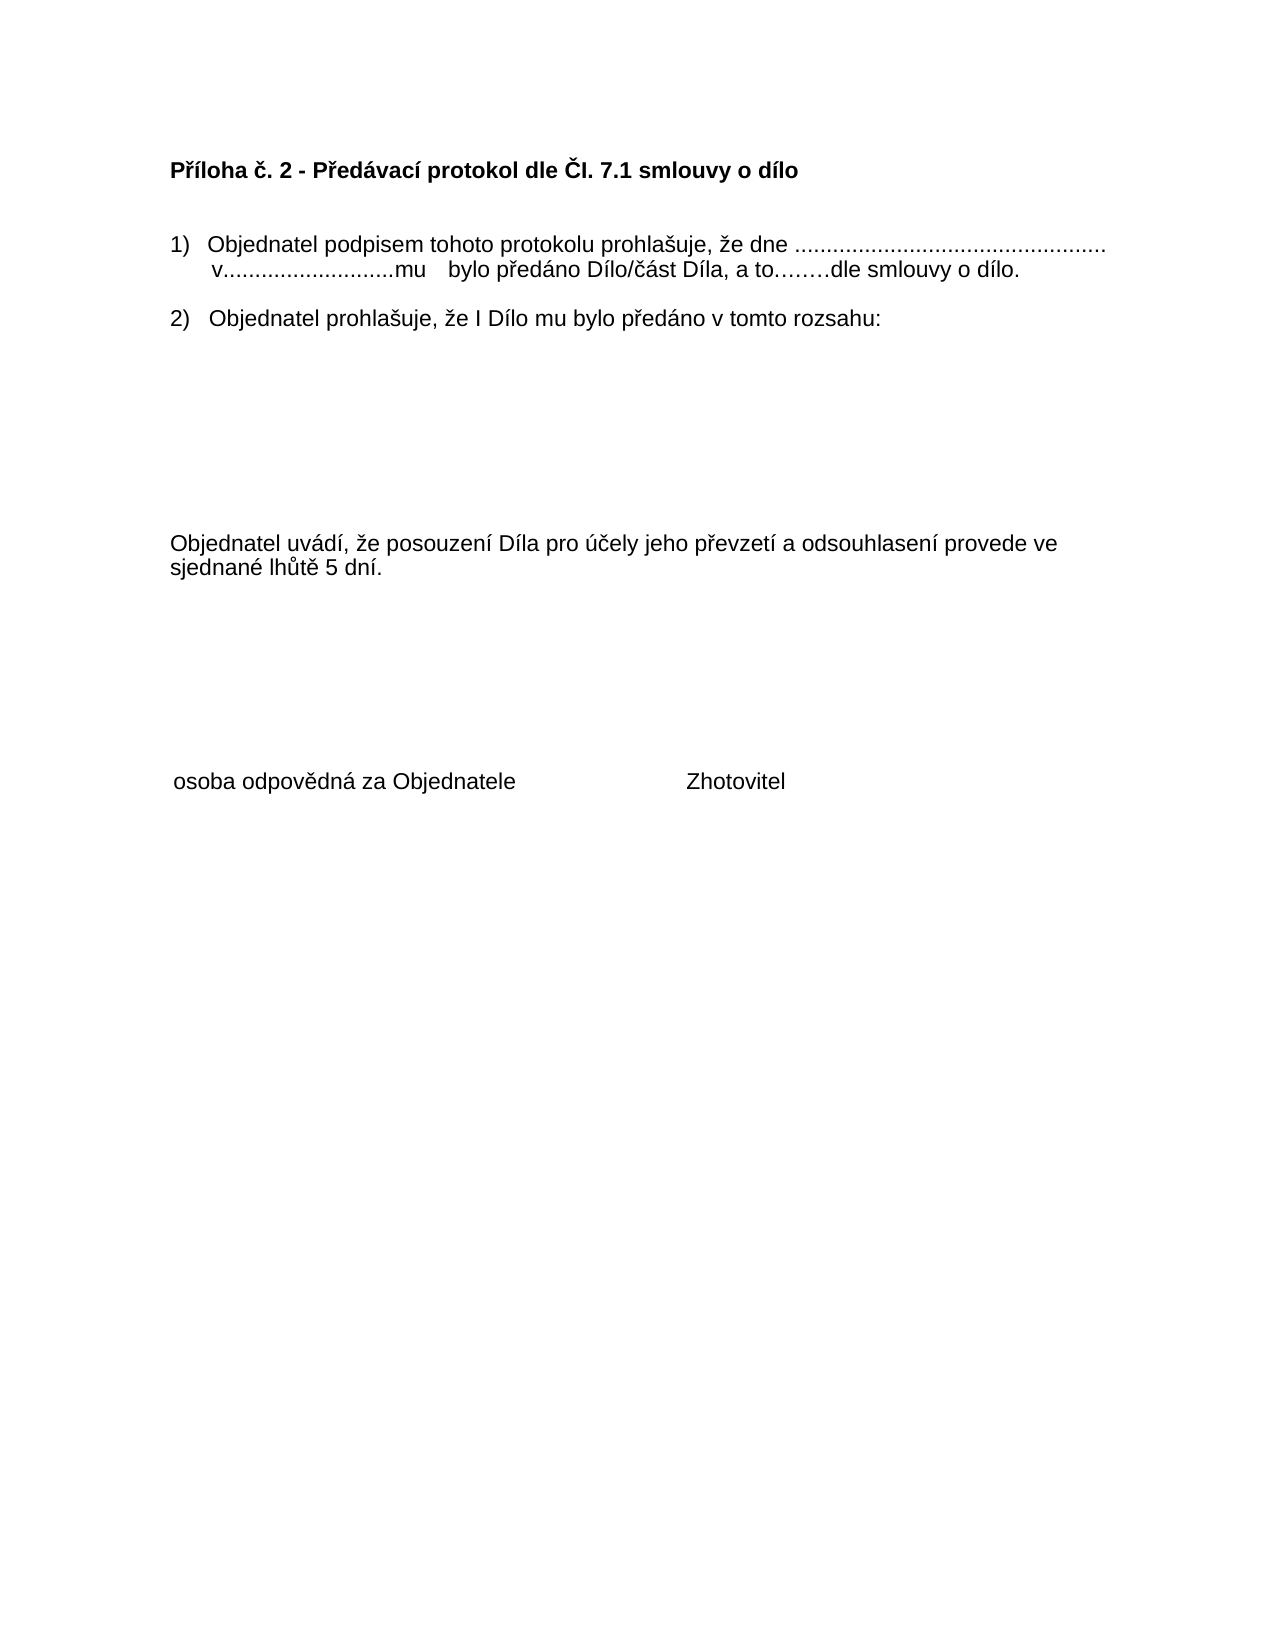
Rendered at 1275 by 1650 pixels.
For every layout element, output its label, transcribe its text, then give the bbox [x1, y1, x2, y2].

list Objednatel prohlašuje, že I Dílo mu bylo předáno v tomto rozsahu: [170, 305, 1122, 332]
text Objednatel uvádí, že posouzení Díla pro účely jeho převzetí a odsouhlasení provede ve sjednané lhůtě 5 dní. [170, 532, 1122, 580]
text v mu bylo předáno Dílo/část Díla, a to dle smlouvy o dílo. [170, 258, 1122, 282]
list Objednatel podpisem tohoto protokolu prohlašuje, že dne [170, 231, 1122, 258]
text Příloha č. 2 - Předávací protokol dle ČI. 7.1 smlouvy o dílo [170, 157, 1122, 183]
